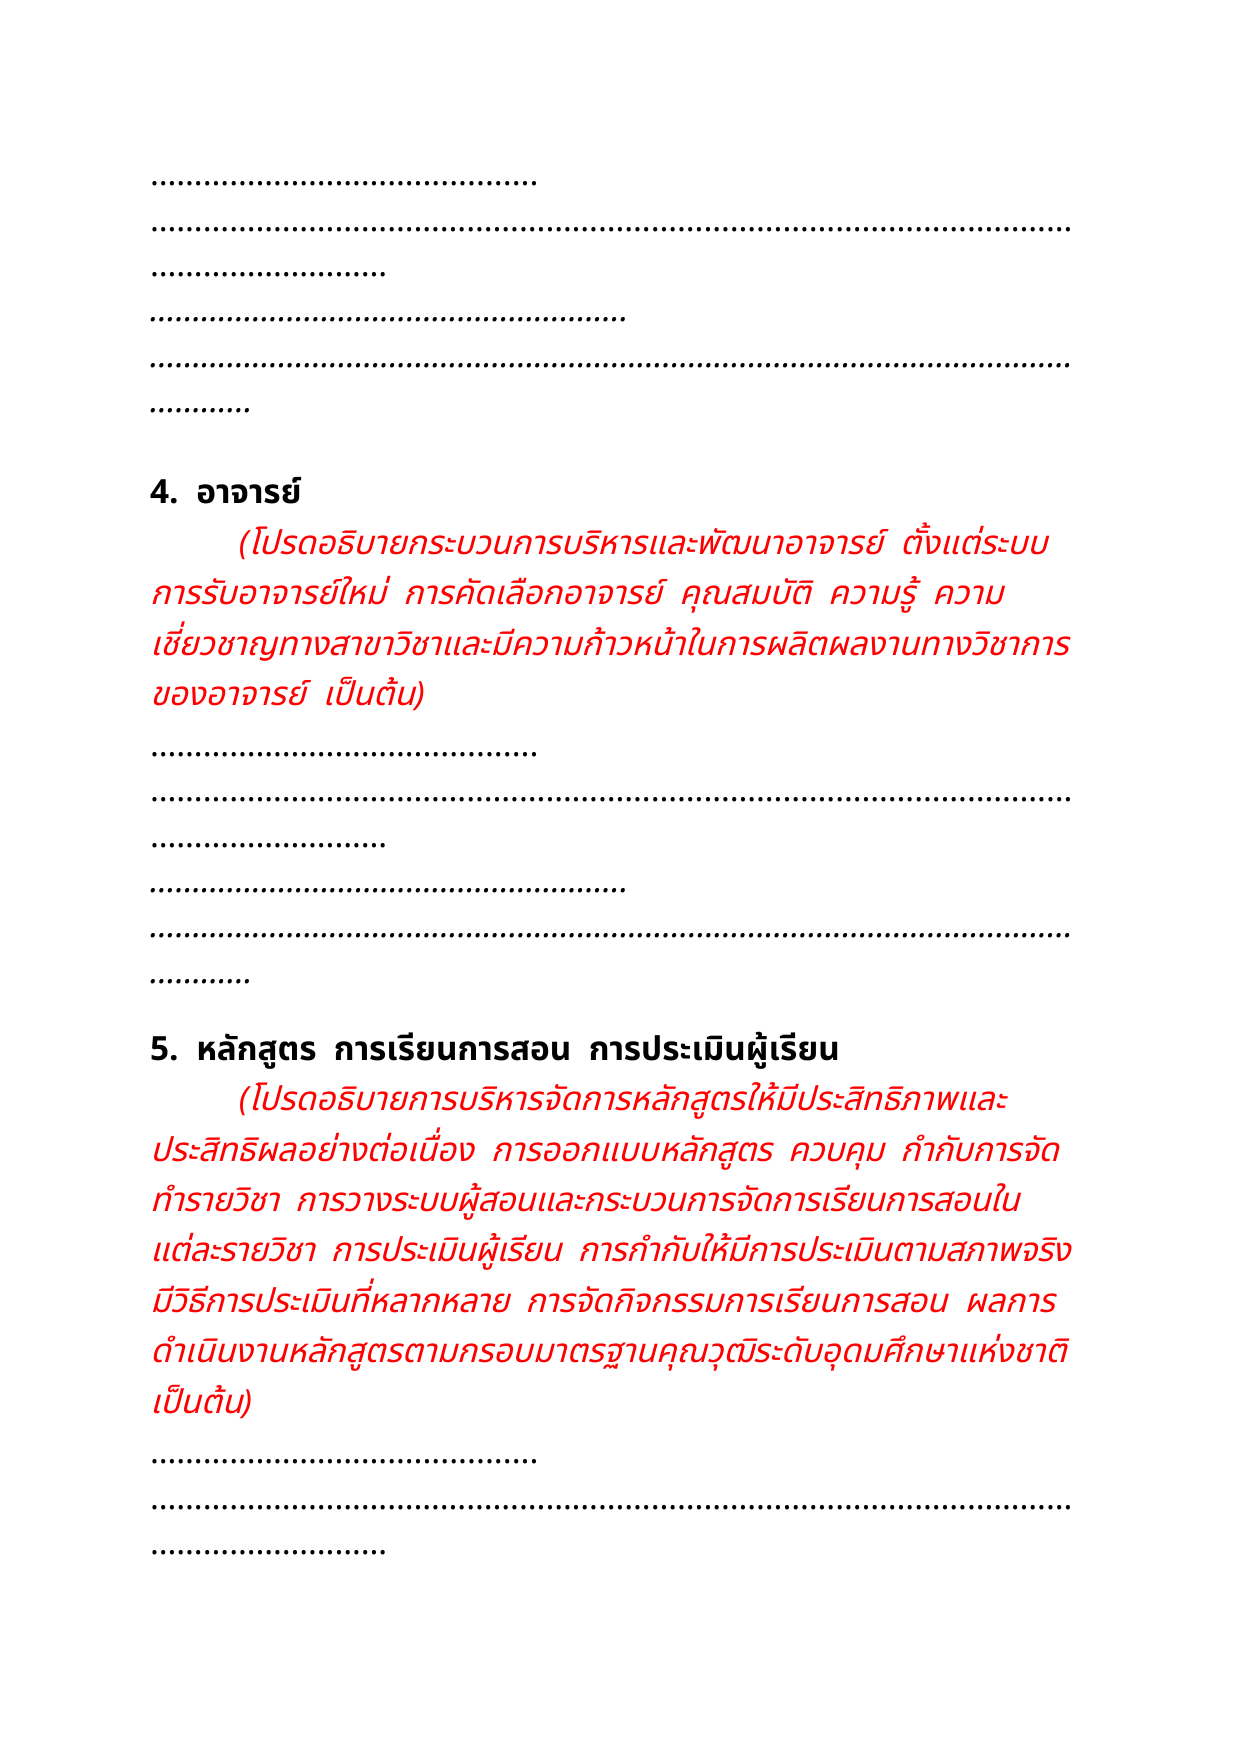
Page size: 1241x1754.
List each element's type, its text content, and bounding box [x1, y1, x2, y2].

list ……………………………………..............………………………………………………………………………………………………………… [150, 286, 1090, 422]
list …………………………..............…………………………………………………………………………………………………………………… [150, 1428, 1090, 1564]
list 5. หลักสูตร การเรียนการสอน การประเมินผู้เรียน [150, 1024, 1090, 1075]
list (โปรดอธิบายการบริหารจัดการหลักสูตรให้มีประสิทธิภาพและประสิทธิผลอย่างต่อเนื่อง การออกแบบหลักสูตร ควบคุม กำกับการจัดทำรายวิชา การวางระบบผู้สอนและกระบวนการจัดการเรียนการสอนในแต่ละรายวิชา การประเมินผู้เรียน การกำกับให้มีการประเมินตามสภาพจริง มีวิธีการประเมินที่หลากหลาย การจัดกิจกรรมการเรียนการสอน ผลการดำเนินงานหลักสูตรตามกรอบมาตรฐานคุณวุฒิระดับอุดมศึกษาแห่งชาติ เป็นต้น) [150, 1075, 1090, 1428]
list …………………………..............…………………………………………………………………………………………………………………… [150, 150, 1090, 286]
list 4. อาจารย์ [150, 468, 1090, 518]
list ……………………………………..............………………………………………………………………………………………………………… [150, 857, 1090, 993]
list …………………………..............…………………………………………………………………………………………………………………… [150, 721, 1090, 857]
list (โปรดอธิบายกระบวนการบริหารและพัฒนาอาจารย์ ตั้งแต่ระบบการรับอาจารย์ใหม่ การคัดเลือกอาจารย์ คุณสมบัติ ความรู้ ความเชี่ยวชาญทางสาขาวิชาและมีความก้าวหน้าในการผลิตผลงานทางวิชาการของอาจารย์ เป็นต้น) [150, 518, 1090, 721]
